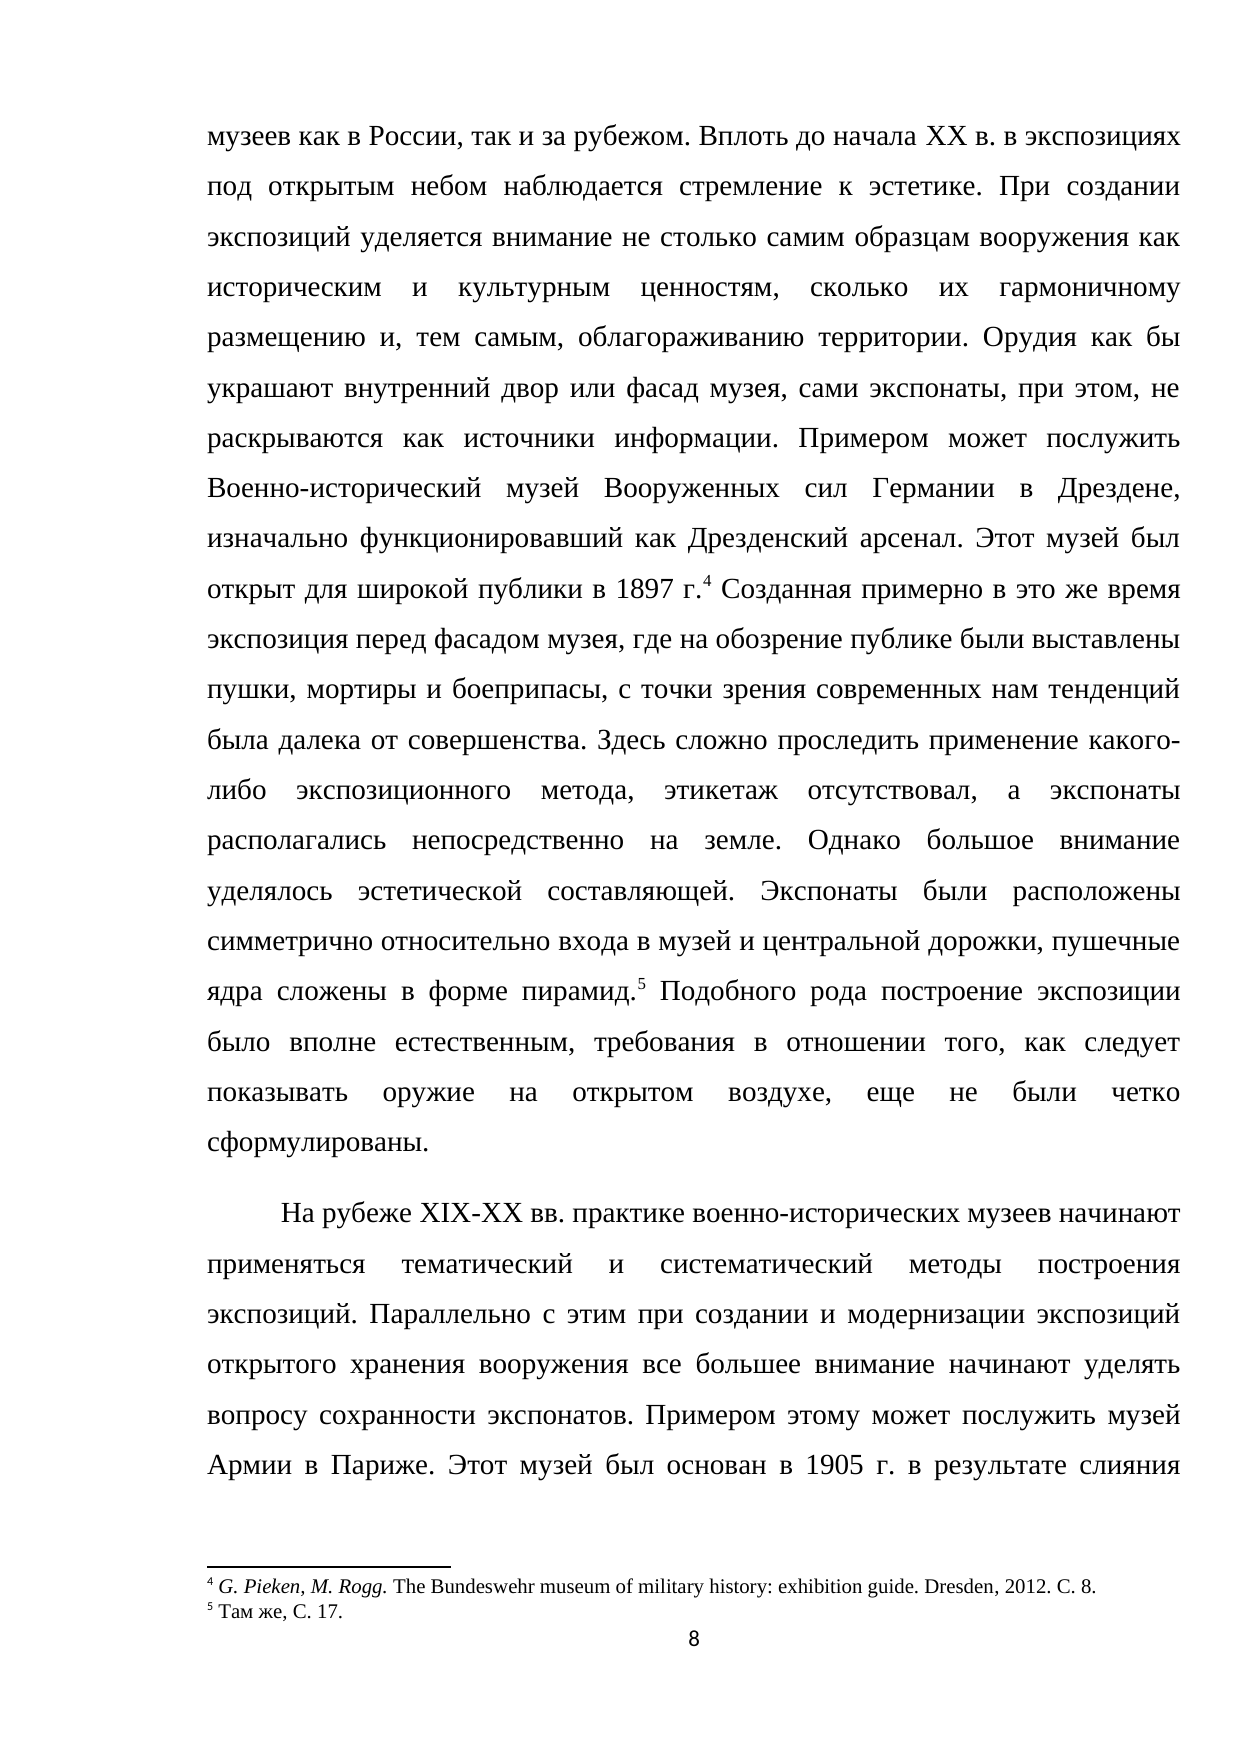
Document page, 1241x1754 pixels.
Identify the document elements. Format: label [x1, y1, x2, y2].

text [207, 1196, 1181, 1481]
text [207, 118, 1181, 1158]
